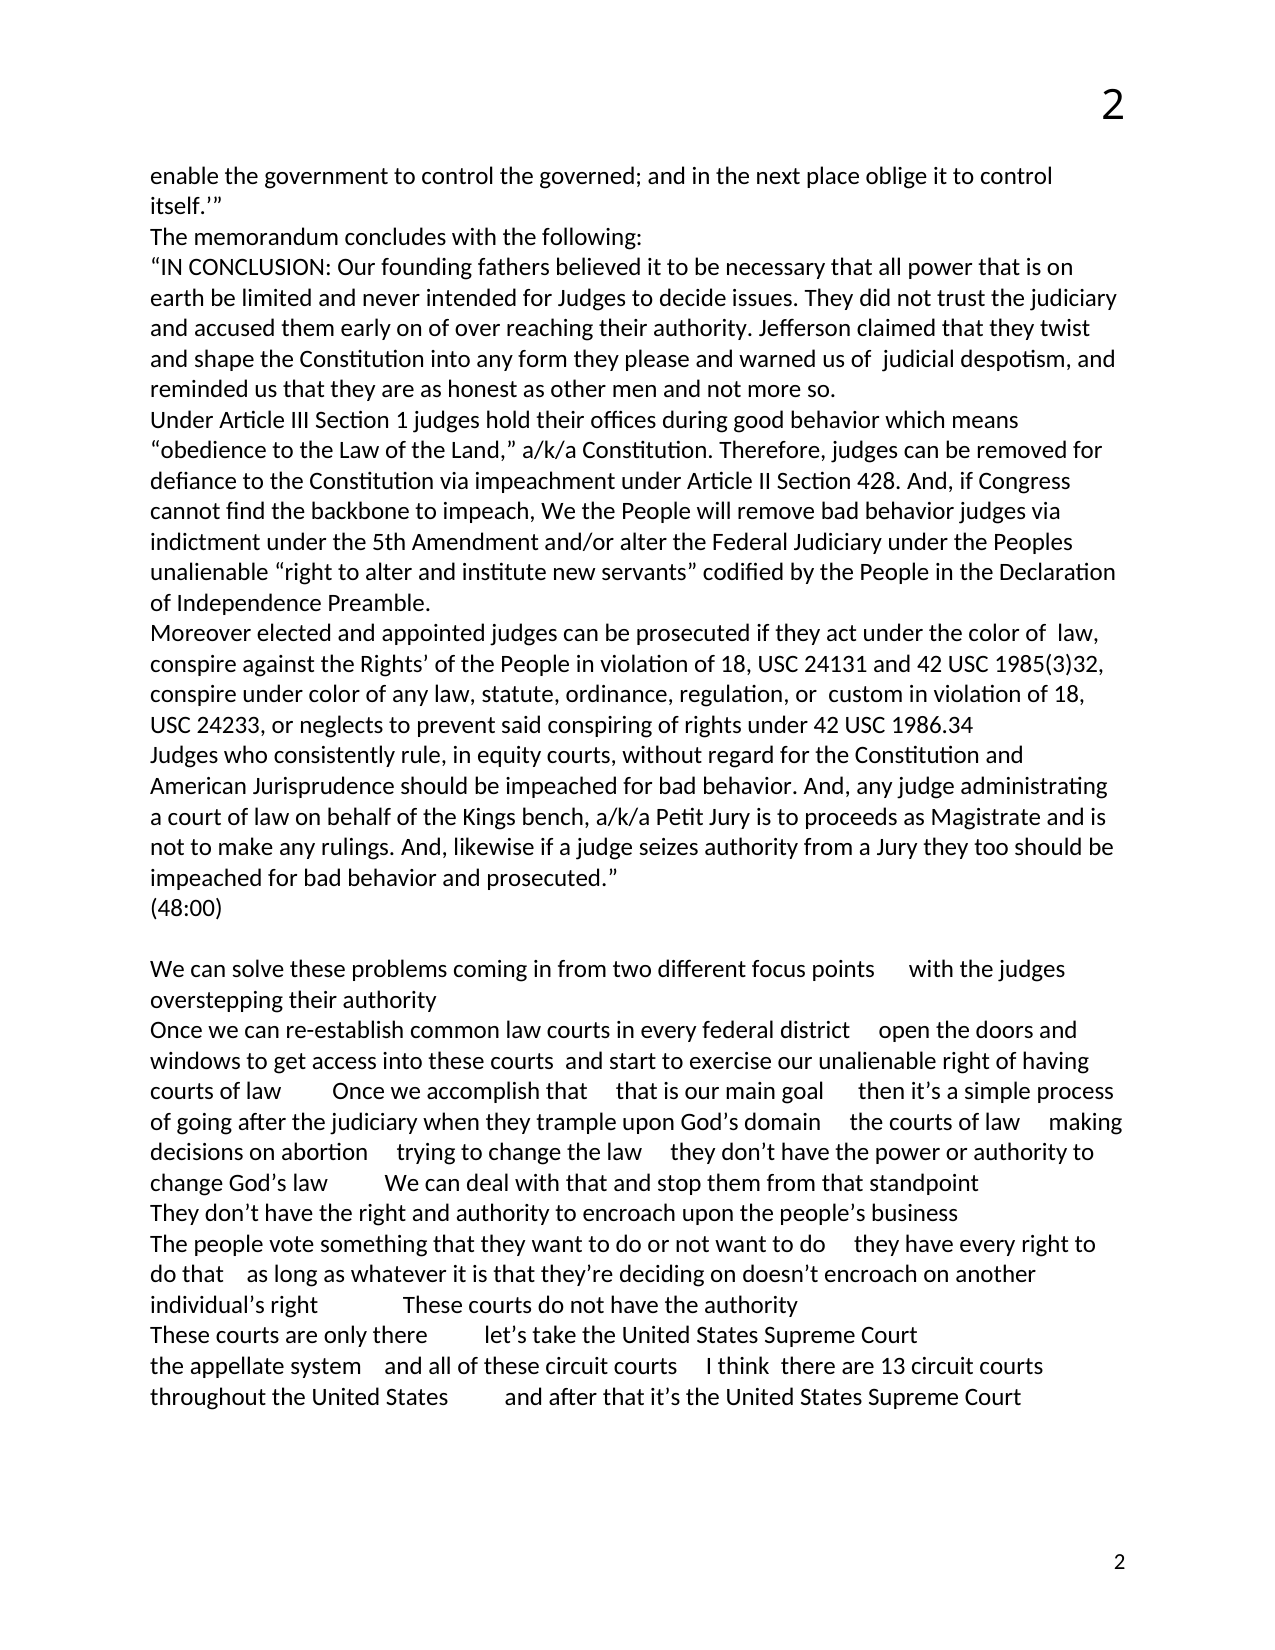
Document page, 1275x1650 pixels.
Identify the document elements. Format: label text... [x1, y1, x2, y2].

text Under Article III Section 1 judges hold their offices during good behavior which means “obedience to the Law of the Land,” a/k/a Constitution. Therefore, judges can be removed for defiance to the Constitution via impeachment under Article II Section 428. And, if Congress cannot find the backbone to impeach, We the People will remove bad behavior judges via indictment under the 5th Amendment and/or alter the Federal Judiciary under the Peoples unalienable “right to alter and institute new servants” codified by the People in the Declaration of Independence Preamble. [150, 404, 1125, 618]
text The people vote something that they want to do or not want to do they have every right to do that as long as whatever it is that they’re deciding on doesn’t encroach on another individual’s right These courts do not have the authority [150, 1228, 1125, 1319]
text (48:00) [150, 892, 1125, 923]
text Judges who consistently rule, in equity courts, without regard for the Constitution and American Jurisprudence should be impeached for bad behavior. And, any judge administrating a court of law on behalf of the Kings bench, a/k/a Petit Jury is to proceeds as Magistrate and is not to make any rulings. And, likewise if a judge seizes authority from a Jury they too should be impeached for bad behavior and prosecuted.” [150, 740, 1125, 892]
text The memorandum concludes with the following: [150, 221, 1125, 251]
text “IN CONCLUSION: Our founding fathers believed it to be necessary that all power that is on earth be limited and never intended for Judges to decide issues. They did not trust the judiciary and accused them early on of over reaching their authority. Jefferson claimed that they twist and shape the Constitution into any form they please and warned us of judicial despotism, and reminded us that they are as honest as other men and not more so. [150, 251, 1125, 404]
text the appellate system and all of these circuit courts I think there are 13 circuit courts throughout the United States and after that it’s the United States Supreme Court [150, 1350, 1125, 1411]
text These courts are only there let’s take the United States Supreme Court [150, 1319, 1125, 1350]
text They don’t have the right and authority to encroach upon the people’s business [150, 1197, 1125, 1228]
text Once we can re-establish common law courts in every federal district open the doors and windows to get access into these courts and start to exercise our unalienable right of having courts of law Once we accomplish that that is our main goal then it’s a simple process of going after the judiciary when they trample upon God’s domain the courts of law making decisions on abortion trying to change the law they don’t have the power or authority to change God’s law We can deal with that and stop them from that standpoint [150, 1014, 1125, 1197]
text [150, 160, 1125, 221]
text We can solve these problems coming in from two different focus points with the judges overstepping their authority [150, 953, 1125, 1014]
text Moreover elected and appointed judges can be prosecuted if they act under the color of law, conspire against the Rights’ of the People in violation of 18, USC 24131 and 42 USC 1985(3)32, conspire under color of any law, statute, ordinance, regulation, or custom in violation of 18, USC 24233, or neglects to prevent said conspiring of rights under 42 USC 1986.34 [150, 618, 1125, 740]
